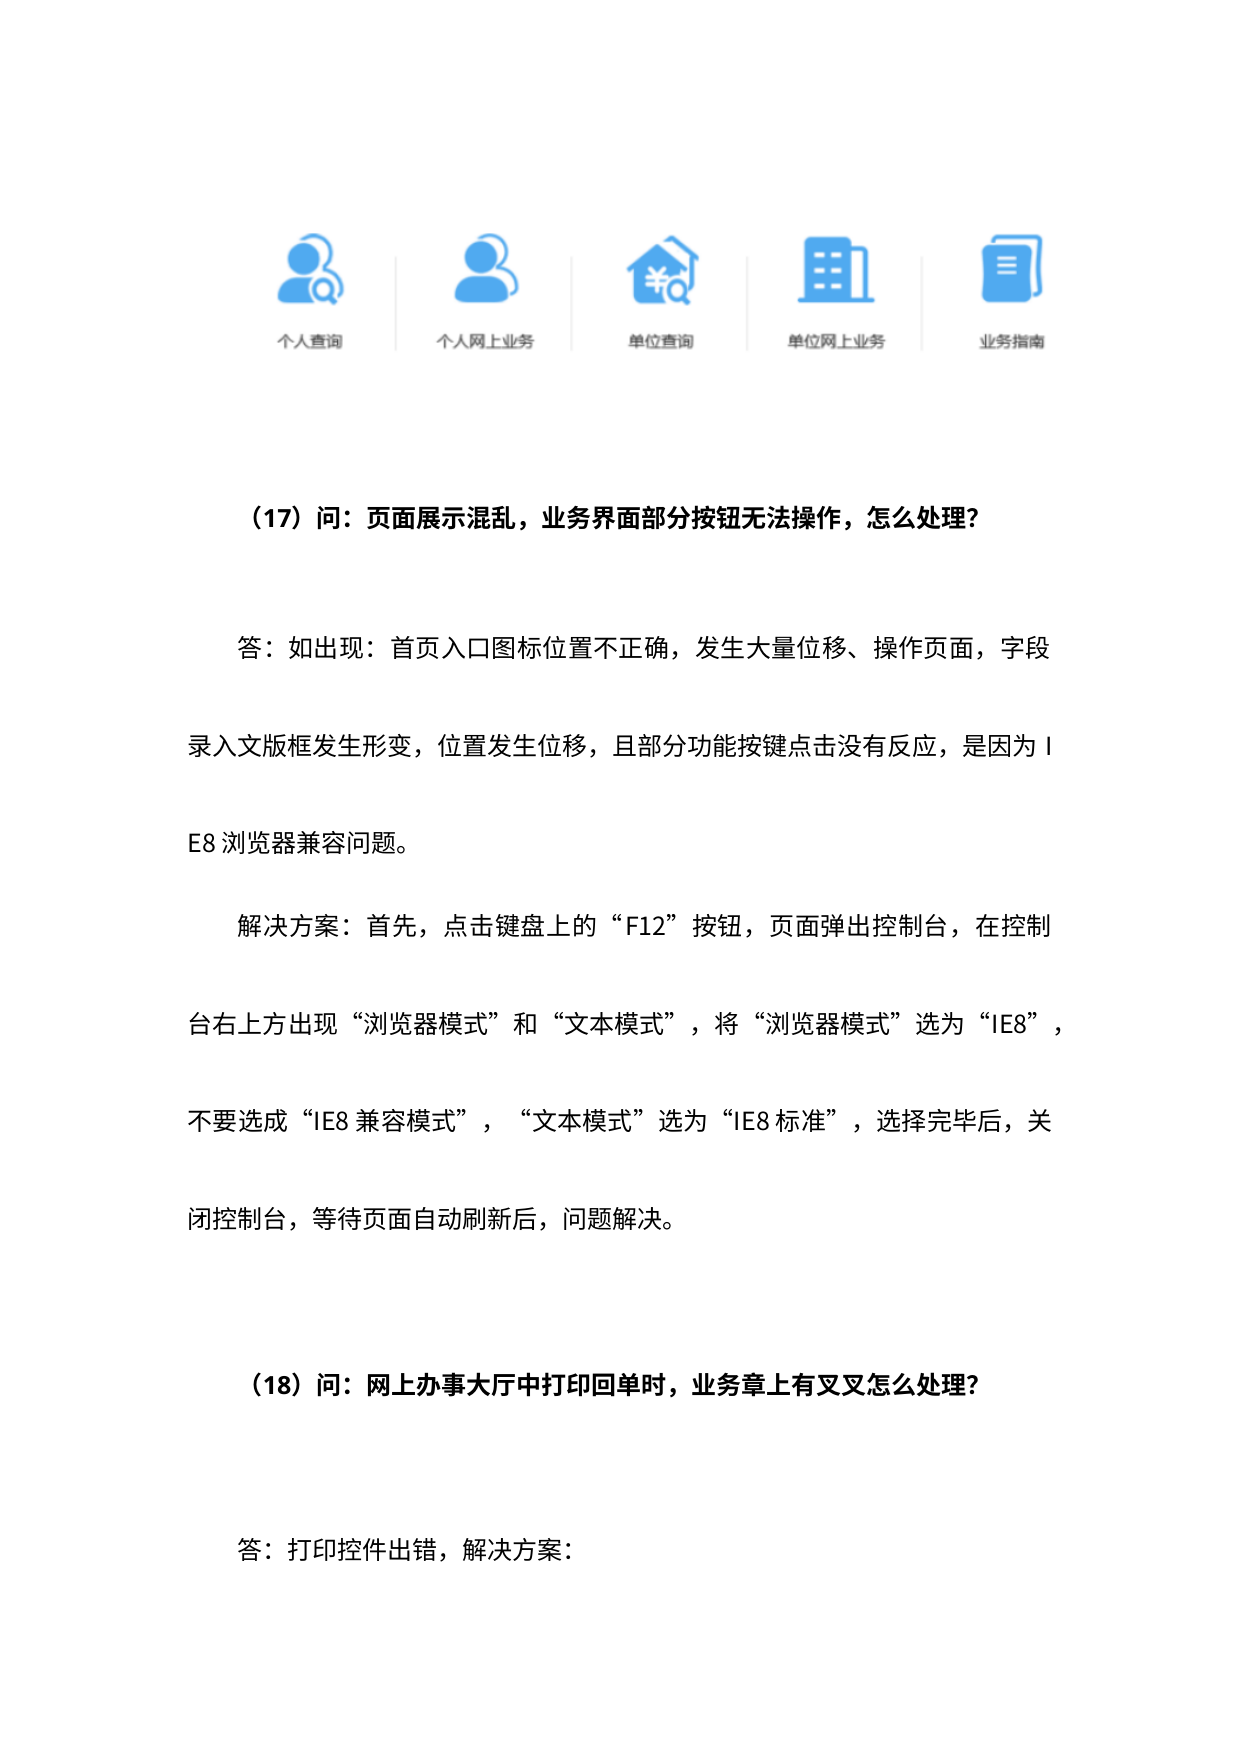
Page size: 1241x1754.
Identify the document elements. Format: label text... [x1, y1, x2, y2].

text 答：打印控件出错，解决方案： [187, 1516, 1053, 1581]
list （18）问：网上办事大厅中打印回单时，业务章上有叉叉怎么处理？ [187, 1351, 1053, 1416]
picture [231, 162, 1096, 402]
text （17）问：页面展示混乱，业务界面部分按钮无法操作，怎么处理？ [187, 484, 1053, 549]
text 答：如出现：首页入口图标位置不正确，发生大量位移、操作页面，字段录入文版框发生形变，位置发生位移，且部分功能按键点击没有反应，是因为IE8浏览器兼容问题。 [187, 614, 1053, 874]
text 解决方案：首先，点击键盘上的“F12”按钮，页面弹出控制台，在控制台右上方出现“浏览器模式”和“文本模式”，将“浏览器模式”选为“IE8”，不要选成“IE8 兼容模式”，“文本模式”选为“IE8 标准”，选择完毕后，关闭控制台，等待页面自动刷新后，问题解决。 [187, 892, 1053, 1250]
